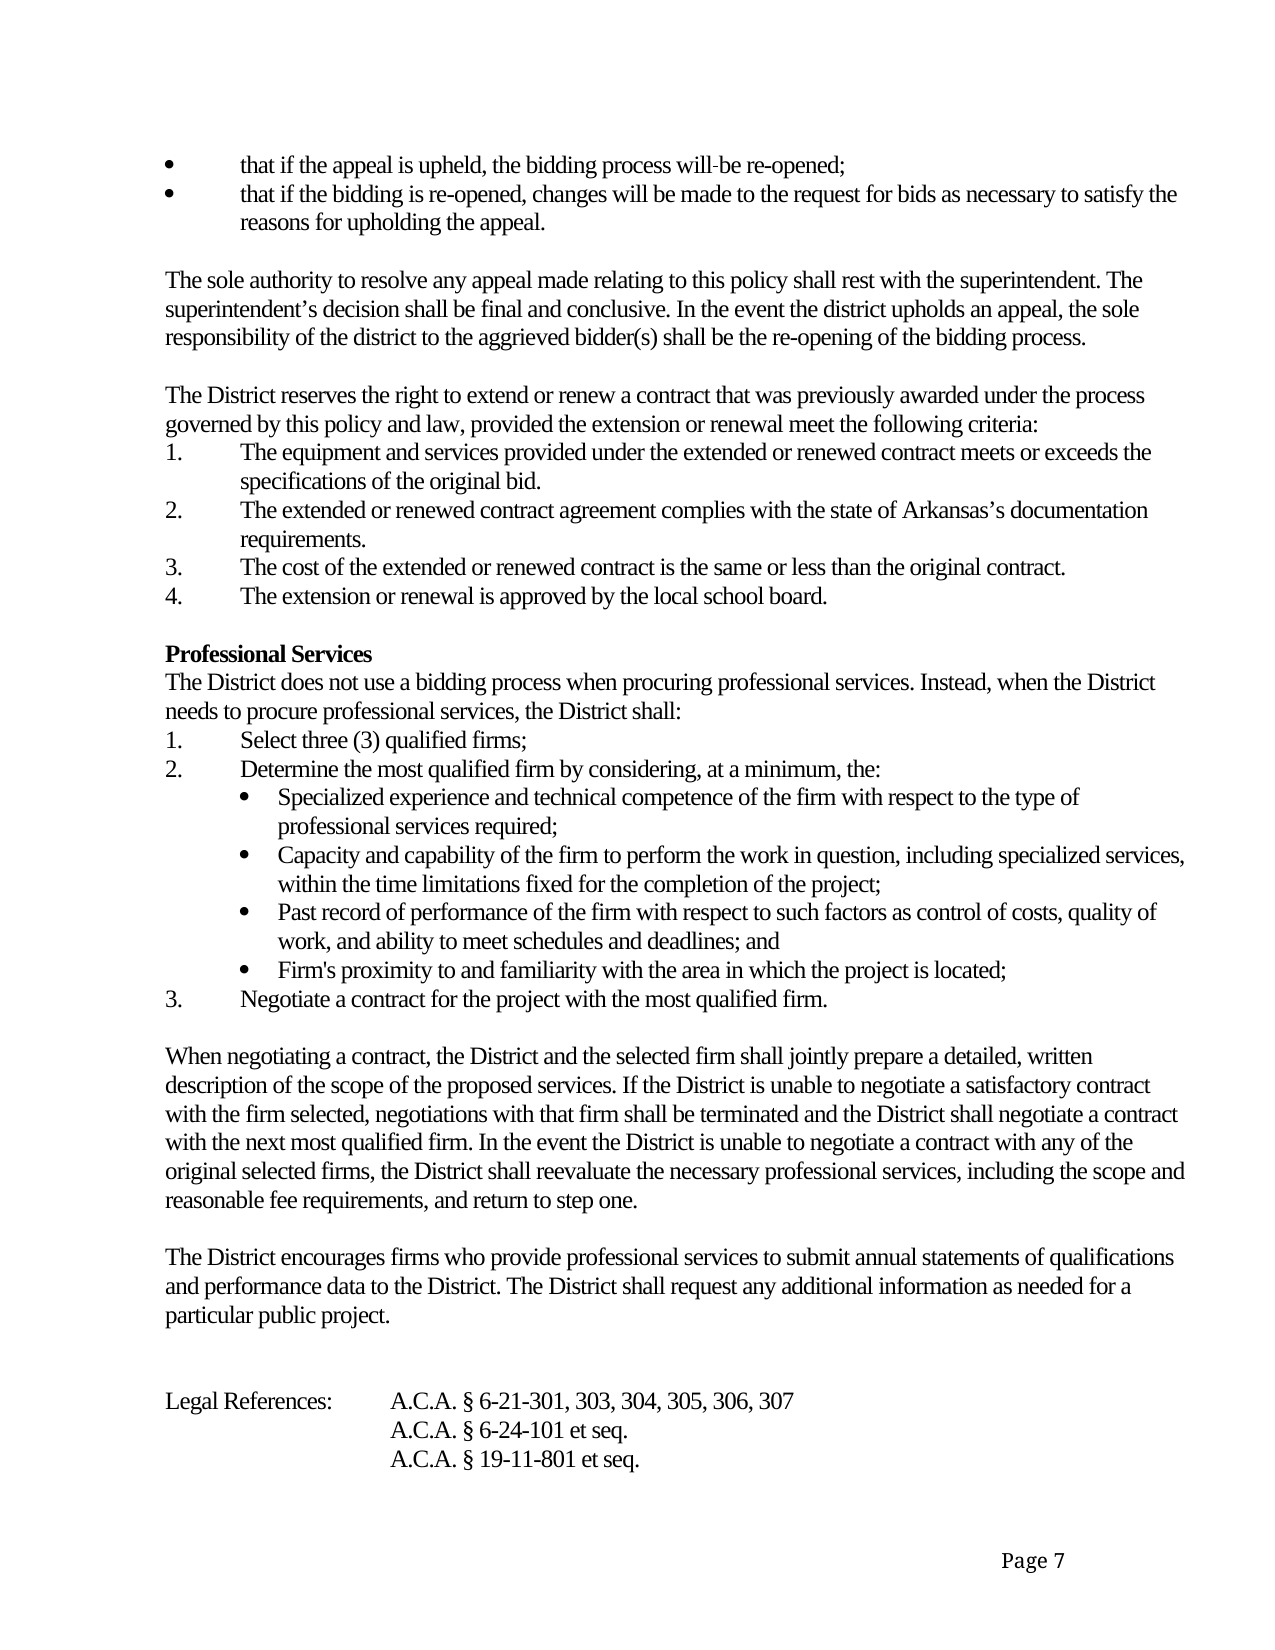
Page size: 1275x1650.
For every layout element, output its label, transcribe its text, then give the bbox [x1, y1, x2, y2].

list Capacity and capability of the firm to perform the work in question, including specialized services, within the time limitations fixed for the completion of the project; [240, 840, 1196, 897]
list that if the appeal is upheld, the bidding process will be re-opened; [165, 150, 1196, 179]
list Determine the most qualified firm by considering, at a minimum, the: [165, 754, 1196, 782]
list Select three (3) qualified firms; [165, 725, 1196, 754]
list The cost of the extended or renewed contract is the same or less than the original contract. [165, 552, 1196, 581]
text A.C.A. § 6-24-101 et seq. [165, 1415, 1196, 1444]
text The District does not use a bidding process when procuring professional services. Instead, when the District needs to procure professional services, the District shall: [165, 667, 1196, 725]
text Professional Services [165, 639, 1196, 667]
list Negotiate a contract for the project with the most qualified firm. [165, 984, 1196, 1012]
list Firm's proximity to and familiarity with the area in which the project is located; [240, 955, 1196, 984]
list The extension or renewal is approved by the local school board. [165, 581, 1196, 610]
text When negotiating a contract, the District and the selected firm shall jointly prepare a detailed, written description of the scope of the proposed services. If the District is unable to negotiate a satisfactory contract with the firm selected, negotiations with that firm shall be terminated and the District shall negotiate a contract with the next most qualified firm. In the event the District is unable to negotiate a contract with any of the original selected firms, the District shall reevaluate the necessary professional services, including the scope and reasonable fee requirements, and return to step one. [165, 1041, 1196, 1214]
list Specialized experience and technical competence of the firm with respect to the type of professional services required; [240, 782, 1196, 840]
list Past record of performance of the firm with respect to such factors as control of costs, quality of work, and ability to meet schedules and deadlines; and [240, 897, 1196, 955]
text A.C.A. § 19-11-801 et seq. [390, 1444, 1196, 1472]
list that if the bidding is re-opened, changes will be made to the request for bids as necessary to satisfy the reasons for upholding the appeal. [165, 179, 1196, 236]
text The District reserves the right to extend or renew a contract that was previously awarded under the process governed by this policy and law, provided the extension or renewal meet the following criteria: [165, 380, 1196, 437]
text The District encourages firms who provide professional services to submit annual statements of qualifications and performance data to the District. The District shall request any additional information as needed for a particular public project. [165, 1242, 1196, 1329]
list The equipment and services provided under the extended or renewed contract meets or exceeds the specifications of the original bid. [165, 437, 1196, 495]
list The extended or renewed contract agreement complies with the state of Arkansas’s documentation requirements. [165, 495, 1196, 552]
text Legal References: A.C.A. § 6-21-301, 303, 304, 305, 306, 307 [165, 1386, 1196, 1415]
text The sole authority to resolve any appeal made relating to this policy shall rest with the superintendent. The superintendent’s decision shall be final and conclusive. In the event the district upholds an appeal, the sole responsibility of the district to the aggrieved bidder(s) shall be the re-opening of the bidding process. [165, 265, 1196, 351]
